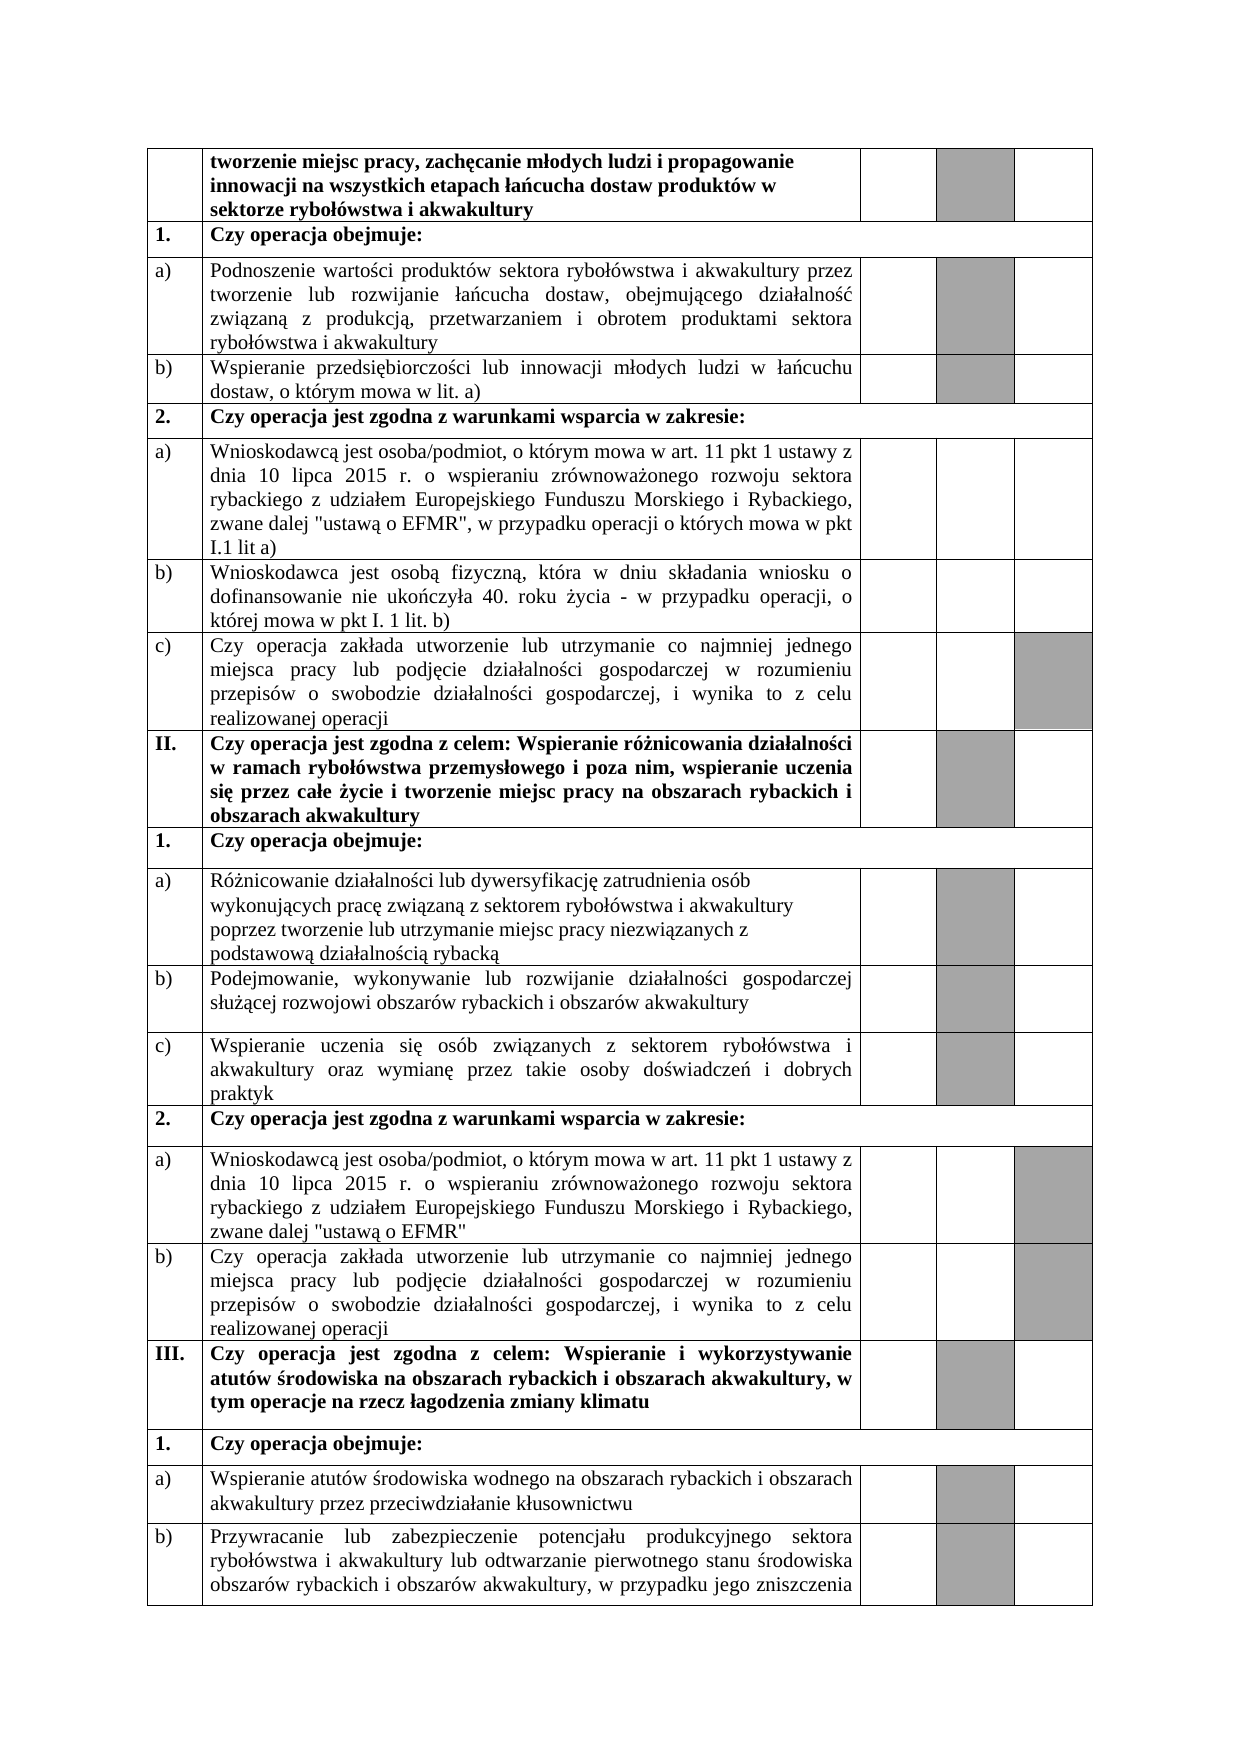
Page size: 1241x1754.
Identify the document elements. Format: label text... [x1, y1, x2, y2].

table_cell Wnioskodawcą jest osoba/podmiot, o którym mowa w art. 11 pkt 1 ustawy z dnia 10 lipca 2015 r. o wspieraniu zrównoważonego rozwoju sektora rybackiego z udziałem Europejskiego Funduszu Morskiego i Rybackiego, zwane dalej "ustawą o EFMR", w przypadku operacji o których mowa w pkt I.1 lit a) [203, 439, 860, 559]
table_cell [1015, 439, 1092, 559]
table_cell a) [148, 869, 202, 965]
table_cell [1015, 258, 1092, 354]
table_cell [861, 966, 936, 1032]
table_cell 1. [148, 1430, 202, 1465]
table_cell [1015, 731, 1092, 827]
table_cell III. [148, 1341, 202, 1429]
table_cell Czy operacja jest zgodna z celem: Wspieranie i wykorzystywanie atutów środowiska na obszarach rybackich i obszarach akwakultury, w tym operacje na rzecz łagodzenia zmiany klimatu [203, 1341, 860, 1429]
table_cell [937, 258, 1014, 354]
table_cell Wspieranie uczenia się osób związanych z sektorem rybołówstwa i akwakultury oraz wymianę przez takie osoby doświadczeń i dobrych praktyk [203, 1033, 860, 1105]
table_cell Czy operacja obejmuje: [203, 222, 1092, 257]
table_cell Wspieranie przedsiębiorczości lub innowacji młodych ludzi w łańcuchu dostaw, o którym mowa w lit. a) [203, 355, 860, 403]
table_cell 1. [148, 222, 202, 257]
table_cell c) [148, 1033, 202, 1105]
table_cell Czy operacja obejmuje: [203, 828, 1092, 867]
table_cell b) [148, 1244, 202, 1340]
table_cell [861, 560, 936, 632]
table_cell a) [148, 258, 202, 354]
table_cell 2. [148, 404, 202, 438]
table_cell [937, 560, 1014, 632]
table_cell [861, 355, 936, 403]
table_cell Czy operacja jest zgodna z warunkami wsparcia w zakresie: [203, 1106, 1092, 1146]
table_cell [1015, 1147, 1092, 1243]
table_cell [937, 355, 1014, 403]
table_cell [861, 633, 936, 729]
table_cell [937, 1147, 1014, 1243]
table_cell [203, 1524, 860, 1605]
table_cell b) [148, 560, 202, 632]
table_cell Czy operacja obejmuje: [203, 1430, 1092, 1465]
table_cell a) [148, 1466, 202, 1523]
table_cell [1015, 869, 1092, 965]
table_cell [1015, 633, 1092, 729]
table_cell [937, 1341, 1014, 1429]
table_cell [1015, 1033, 1092, 1105]
table_cell [1015, 149, 1092, 221]
table_cell Podnoszenie wartości produktów sektora rybołówstwa i akwakultury przez tworzenie lub rozwijanie łańcucha dostaw, obejmującego działalność związaną z produkcją, przetwarzaniem i obrotem produktami sektora rybołówstwa i akwakultury [203, 258, 860, 354]
table_cell [1015, 1524, 1092, 1605]
table_cell [937, 1524, 1014, 1605]
table_cell [937, 1466, 1014, 1523]
table_cell [937, 731, 1014, 827]
table_cell [937, 633, 1014, 729]
table_cell Wspieranie atutów środowiska wodnego na obszarach rybackich i obszarach akwakultury przez przeciwdziałanie kłusownictwu [203, 1466, 860, 1523]
table_cell [1015, 560, 1092, 632]
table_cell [203, 149, 860, 221]
table_cell Czy operacja zakłada utworzenie lub utrzymanie co najmniej jednego miejsca pracy lub podjęcie działalności gospodarczej w rozumieniu przepisów o swobodzie działalności gospodarczej, i wynika to z celu realizowanej operacji [203, 633, 860, 729]
table_cell [861, 1147, 936, 1243]
table_cell [1015, 1244, 1092, 1340]
table_cell [1015, 355, 1092, 403]
table_cell b) [148, 1524, 202, 1605]
table_cell Różnicowanie działalności lub dywersyfikację zatrudnienia osób wykonujących pracę związaną z sektorem rybołówstwa i akwakultury poprzez tworzenie lub utrzymanie miejsc pracy niezwiązanych z podstawową działalnością rybacką [203, 869, 860, 965]
table_cell [861, 869, 936, 965]
table_cell [861, 1244, 936, 1340]
table_cell [861, 1466, 936, 1523]
table_cell Czy operacja zakłada utworzenie lub utrzymanie co najmniej jednego miejsca pracy lub podjęcie działalności gospodarczej w rozumieniu przepisów o swobodzie działalności gospodarczej, i wynika to z celu realizowanej operacji [203, 1244, 860, 1340]
table_cell [937, 439, 1014, 559]
table_cell [861, 149, 936, 221]
table_cell a) [148, 439, 202, 559]
table_cell [937, 1033, 1014, 1105]
table_cell [861, 1341, 936, 1429]
table_cell b) [148, 355, 202, 403]
table_cell a) [148, 1147, 202, 1243]
table_cell [937, 149, 1014, 221]
table_cell Czy operacja jest zgodna z celem: Wspieranie różnicowania działalności w ramach rybołówstwa przemysłowego i poza nim, wspieranie uczenia się przez całe życie i tworzenie miejsc pracy na obszarach rybackich i obszarach akwakultury [203, 731, 860, 827]
table_cell 2. [148, 1106, 202, 1146]
table_cell c) [148, 633, 202, 729]
table_cell [1015, 1341, 1092, 1429]
table_cell [937, 869, 1014, 965]
table_cell [861, 258, 936, 354]
table_cell Wnioskodawca jest osobą fizyczną, która w dniu składania wniosku o dofinansowanie nie ukończyła 40. roku życia - w przypadku operacji, o której mowa w pkt I. 1 lit. b) [203, 560, 860, 632]
table_cell II. [148, 731, 202, 827]
table_cell Podejmowanie, wykonywanie lub rozwijanie działalności gospodarczej służącej rozwojowi obszarów rybackich i obszarów akwakultury [203, 966, 860, 1032]
table_cell [861, 1524, 936, 1605]
table_cell Czy operacja jest zgodna z warunkami wsparcia w zakresie: [203, 404, 1092, 438]
table_cell [861, 439, 936, 559]
table_cell [861, 731, 936, 827]
table_cell I. [148, 149, 202, 221]
table_cell [861, 1033, 936, 1105]
table_cell [937, 1244, 1014, 1340]
table_cell [1015, 1466, 1092, 1523]
table_cell [937, 966, 1014, 1032]
table_cell 1. [148, 828, 202, 867]
table_cell b) [148, 966, 202, 1032]
table_cell [1015, 966, 1092, 1032]
